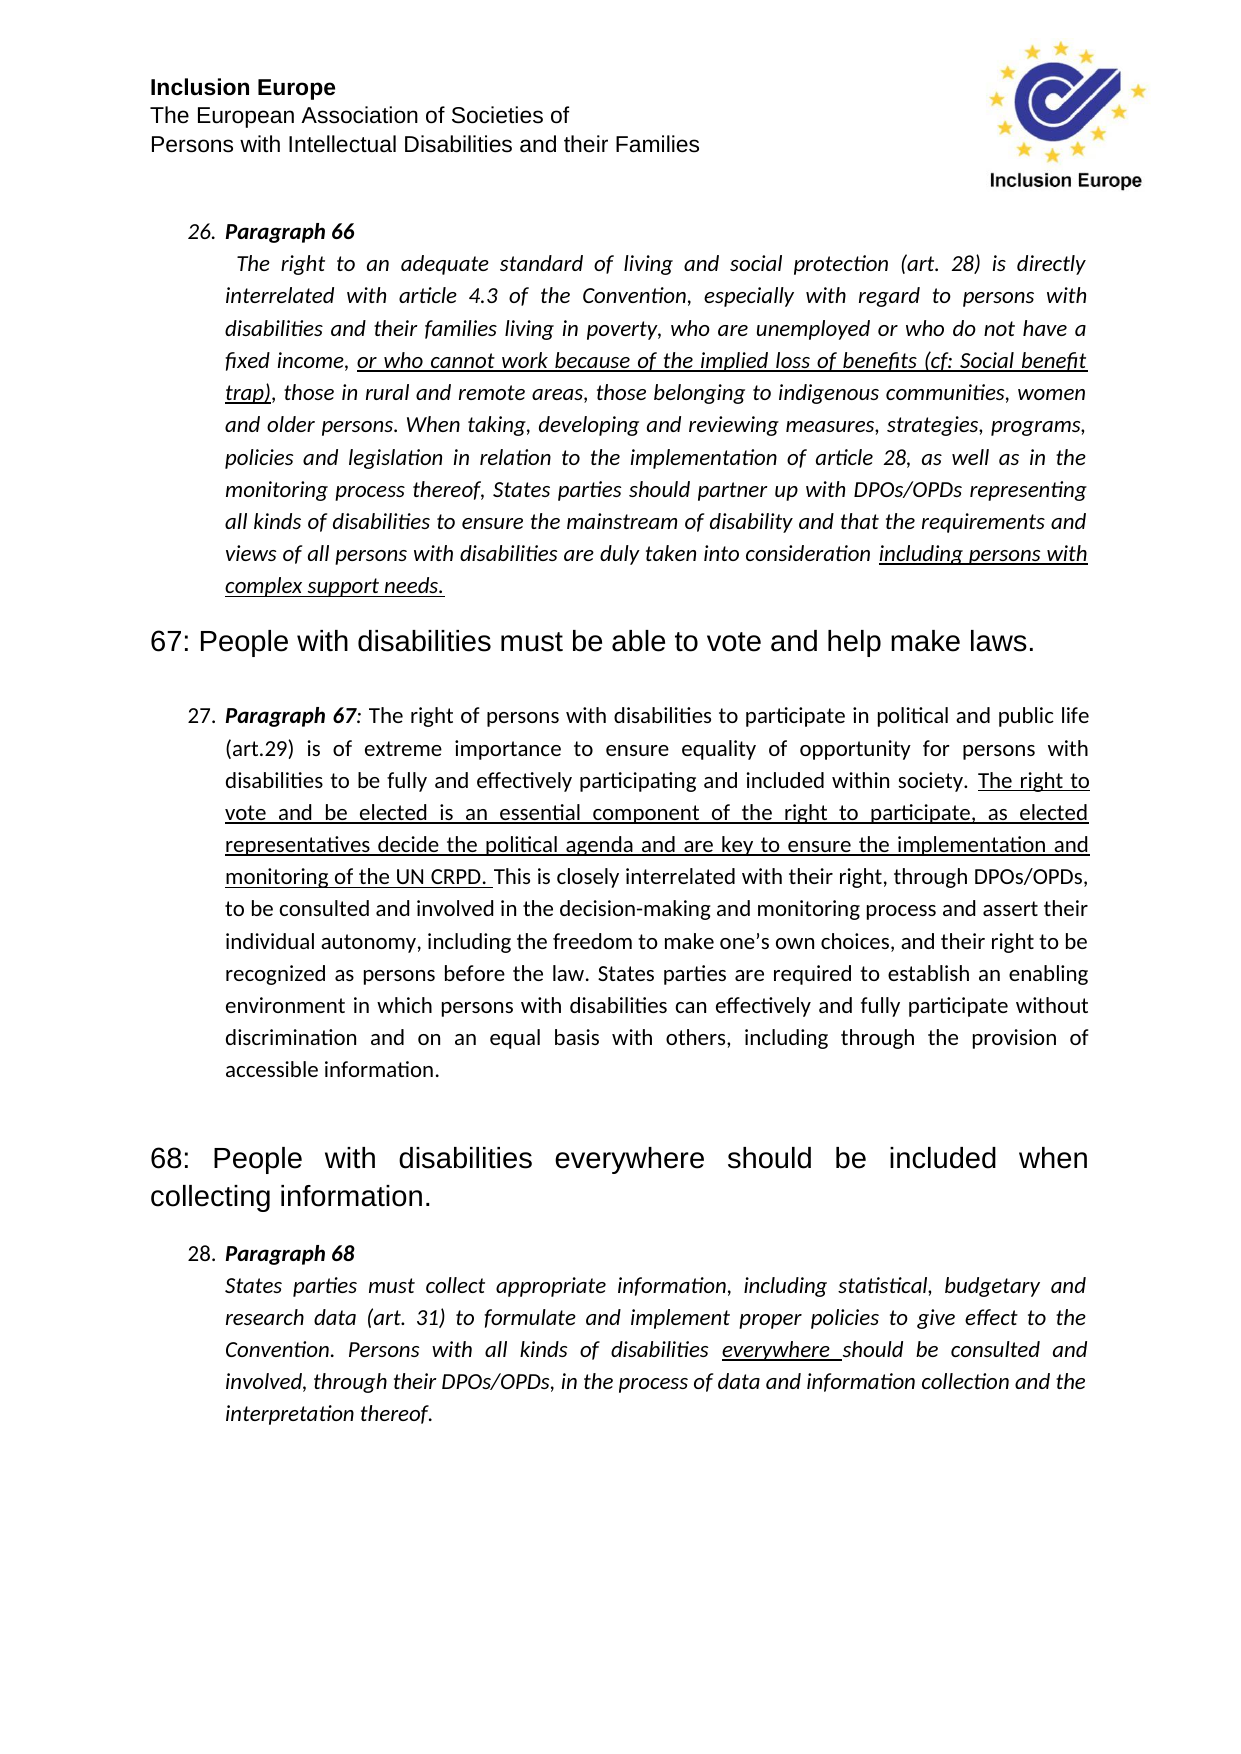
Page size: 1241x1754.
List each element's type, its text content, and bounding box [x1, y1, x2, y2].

picture [975, 38, 1155, 192]
list Paragraph 68 [187, 1239, 1090, 1267]
list Paragraph 67: The right of persons with disabilities to participate in political and public life (art.29) is of extreme importance to ensure equality of opportunity for persons with disabilities to be fully and effectively participating and included within society. The right to vote and be elected is an essential component of the right to participate, as elected representatives decide the political agenda and are key to ensure the implementation and monitoring of the UN CRPD. This is closely interrelated with their right, through DPOs/OPDs, to be consulted and involved in the decision-making and monitoring process and assert their individual autonomy, including the freedom to make one’s own choices, and their right to be recognized as persons before the law. States parties are required to establish an enabling environment in which persons with disabilities can effectively and fully participate without discrimination and on an equal basis with others, including through the provision of accessible information. [187, 701, 1090, 1083]
list Paragraph 66 [187, 217, 1090, 245]
text 68: People with disabilities everywhere should be included when collecting information. [150, 1141, 1090, 1213]
text 67: People with disabilities must be able to vote and help make laws. [150, 624, 1090, 658]
list States parties must collect appropriate information, including statistical, budgetary and research data (art. 31) to formulate and implement proper policies to give effect to the Convention. Persons with all kinds of disabilities everywhere should be consulted and involved, through their DPOs/OPDs, in the process of data and information collection and the interpretation thereof. [225, 1271, 1090, 1428]
list The right to an adequate standard of living and social protection (art. 28) is directly interrelated with article 4.3 of the Convention, especially with regard to persons with disabilities and their families living in poverty, who are unemployed or who do not have a fixed income, or who cannot work because of the implied loss of benefits (cf: Social benefit trap), those in rural and remote areas, those belonging to indigenous communities, women and older persons. When taking, developing and reviewing measures, strategies, programs, policies and legislation in relation to the implementation of article 28, as well as in the monitoring process thereof, States parties should partner up with DPOs/OPDs representing all kinds of disabilities to ensure the mainstream of disability and that the requirements and views of all persons with disabilities are duly taken into consideration including persons with complex support needs. [225, 249, 1090, 599]
